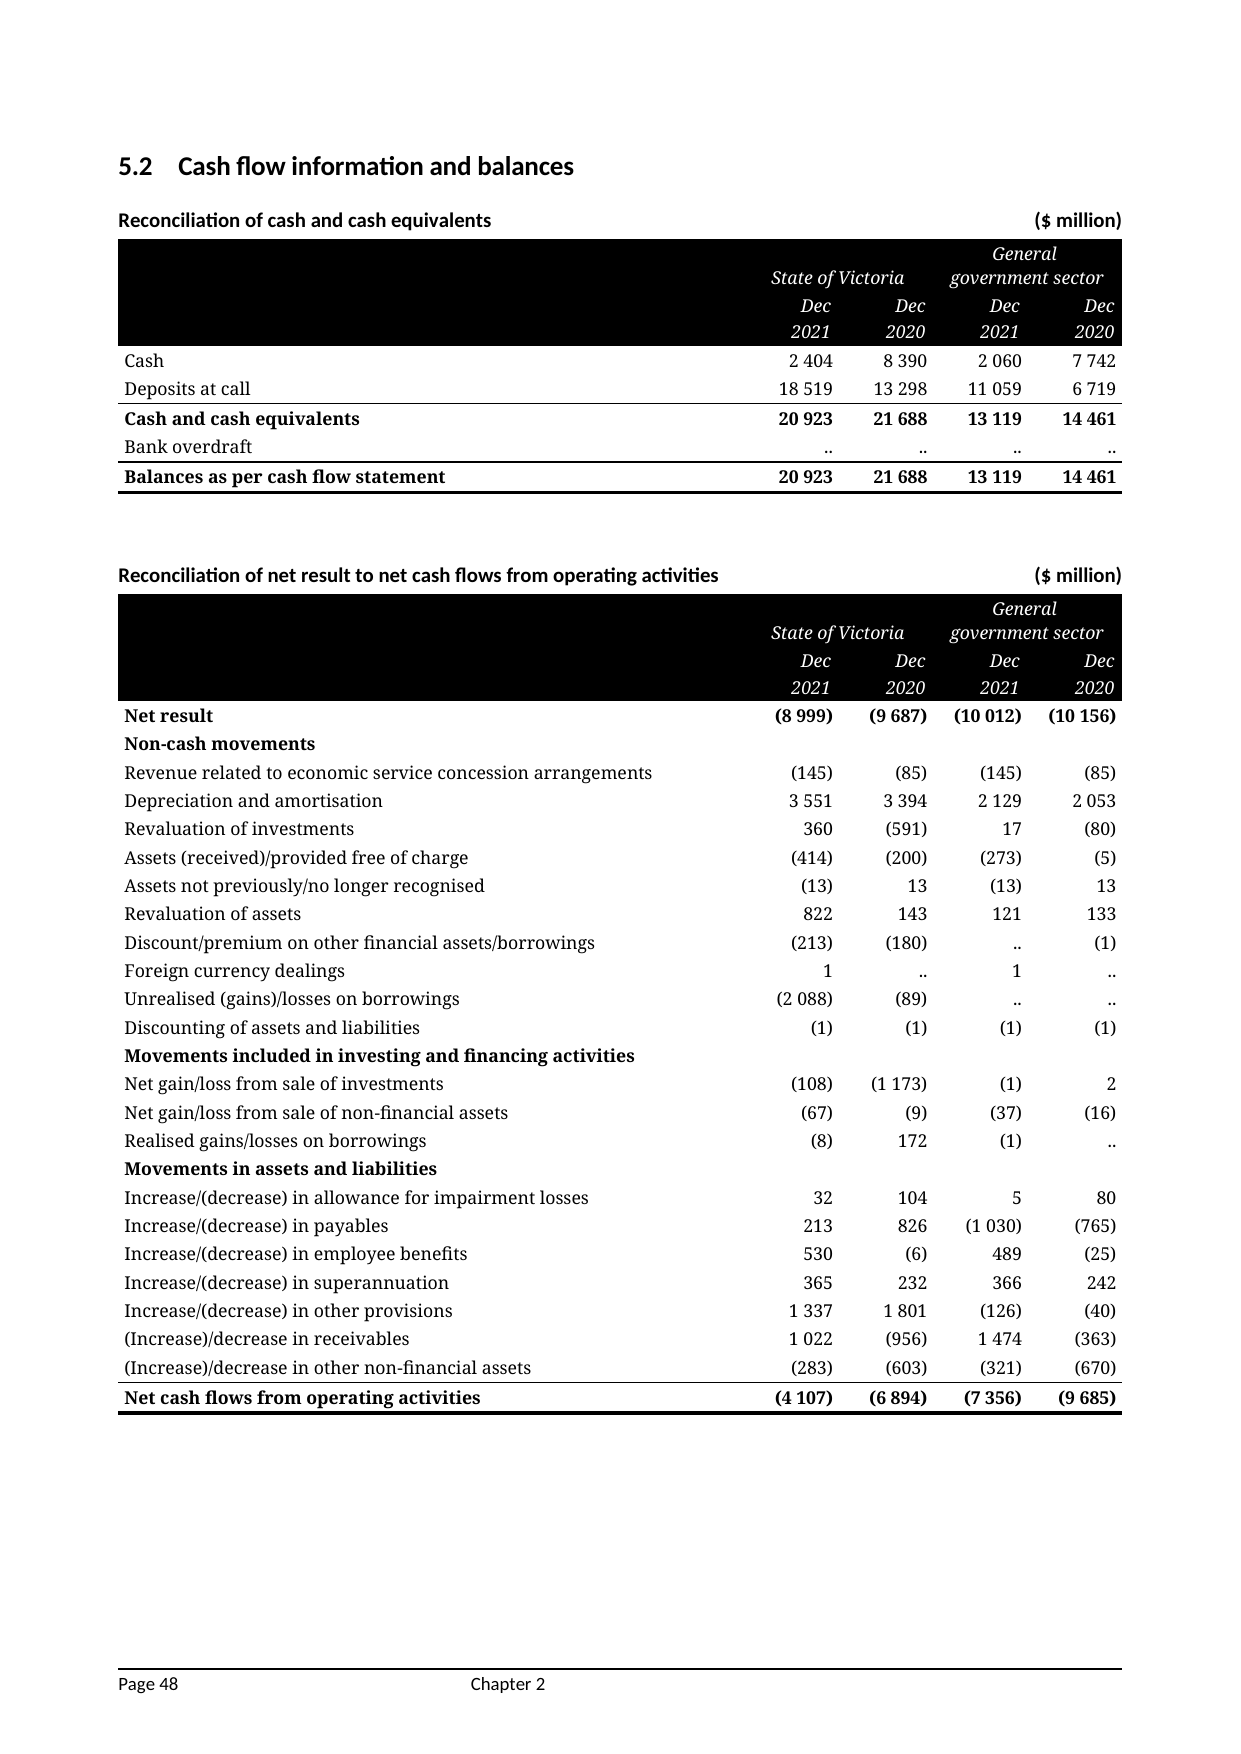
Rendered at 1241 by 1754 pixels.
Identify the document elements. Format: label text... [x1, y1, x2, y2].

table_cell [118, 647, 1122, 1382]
subtitle Reconciliation of net result to net cash flows from operating activities ($ million) [118, 563, 1122, 588]
subtitle Reconciliation of cash and cash equivalents ($ million) [118, 207, 1122, 233]
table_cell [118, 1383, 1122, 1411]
subtitle Cash flow information and balances [118, 149, 1122, 182]
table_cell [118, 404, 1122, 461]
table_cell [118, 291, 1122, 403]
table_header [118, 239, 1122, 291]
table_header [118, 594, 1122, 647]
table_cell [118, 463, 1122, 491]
